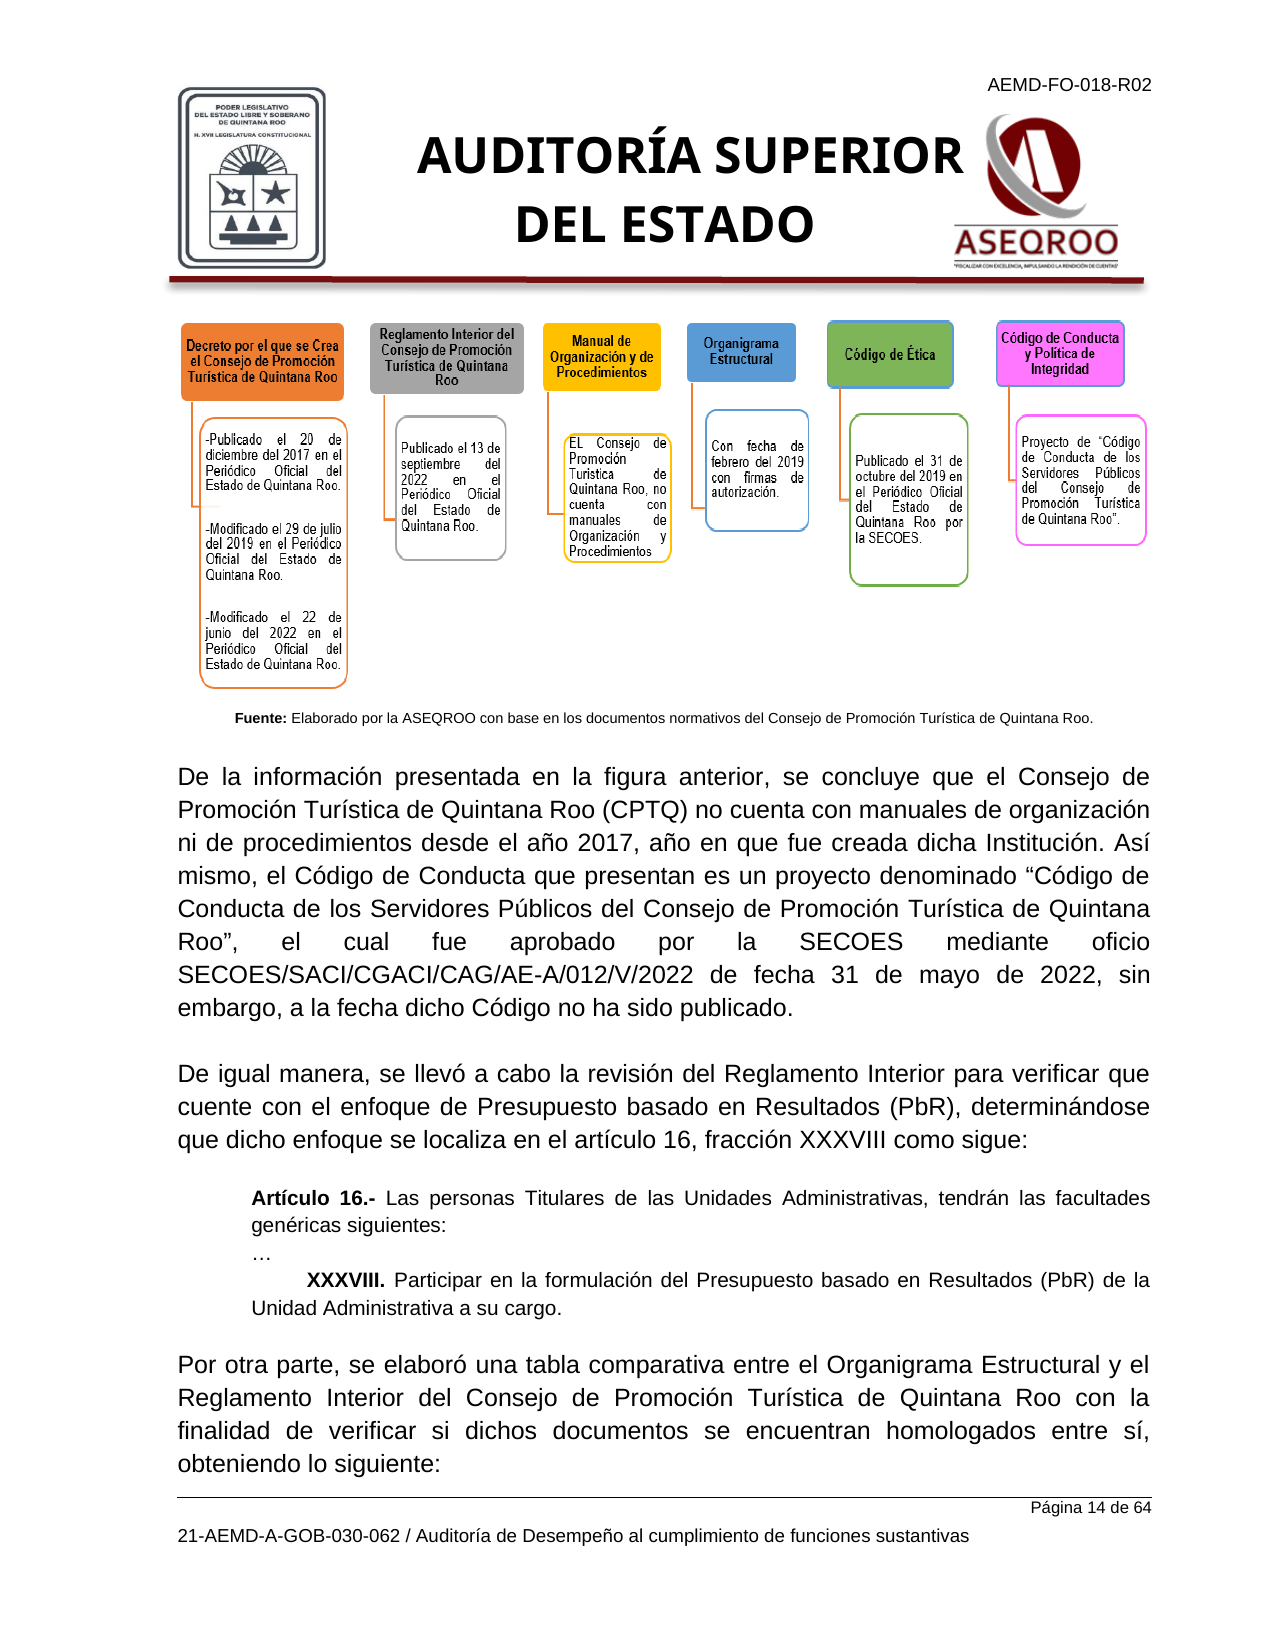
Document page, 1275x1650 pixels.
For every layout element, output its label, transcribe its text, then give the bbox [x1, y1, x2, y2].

picture [178, 316, 1151, 706]
picture [954, 114, 1118, 269]
text Artículo 16.- Las personas Titulares de las Unidades Administrativas, tendrán las facultades genéricas siguientes: [251, 1185, 1152, 1237]
text De la información presentada en la figura anterior, se concluye que el Consejo de Promoción Turística de Quintana Roo (CPTQ) no cuenta con manuales de organización ni de procedimientos desde el año 2017, año en que fue creada dicha Institución. Así mismo, el Código de Conducta que presentan es un proyecto denominado “Código de Conducta de los Servidores Públicos del Consejo de Promoción Turística de Quintana Roo”, el cual fue aprobado por la SECOES mediante oficio SECOES/SACI/CGACI/CAG/AE-A/012/V/2022 de fecha 31 de mayo de 2022, sin embargo, a la fecha dicho Código no ha sido publicado. [177, 762, 1152, 1021]
text De igual manera, se llevó a cabo la revisión del Reglamento Interior para verificar que cuente con el enfoque de Presupuesto basado en Resultados (PbR), determinándose que dicho enfoque se localiza en el artículo 16, fracción XXXVIII como sigue: [177, 1059, 1152, 1153]
picture [177, 85, 326, 269]
text XXXVIII. Participar en la formulación del Presupuesto basado en Resultados (PbR) de la Unidad Administrativa a su cargo. [251, 1268, 1152, 1319]
text Por otra parte, se elaboró una tabla comparativa entre el Organigrama Estructural y el Reglamento Interior del Consejo de Promoción Turística de Quintana Roo con la finalidad de verificar si dichos documentos se encuentran homologados entre sí, obteniendo lo siguiente: [177, 1350, 1152, 1478]
text Fuente: Elaborado por la ASEQROO con base en los documentos normativos del Consejo de Promoción Turística de Quintana Roo. [177, 709, 1152, 726]
text … [251, 1240, 1152, 1264]
